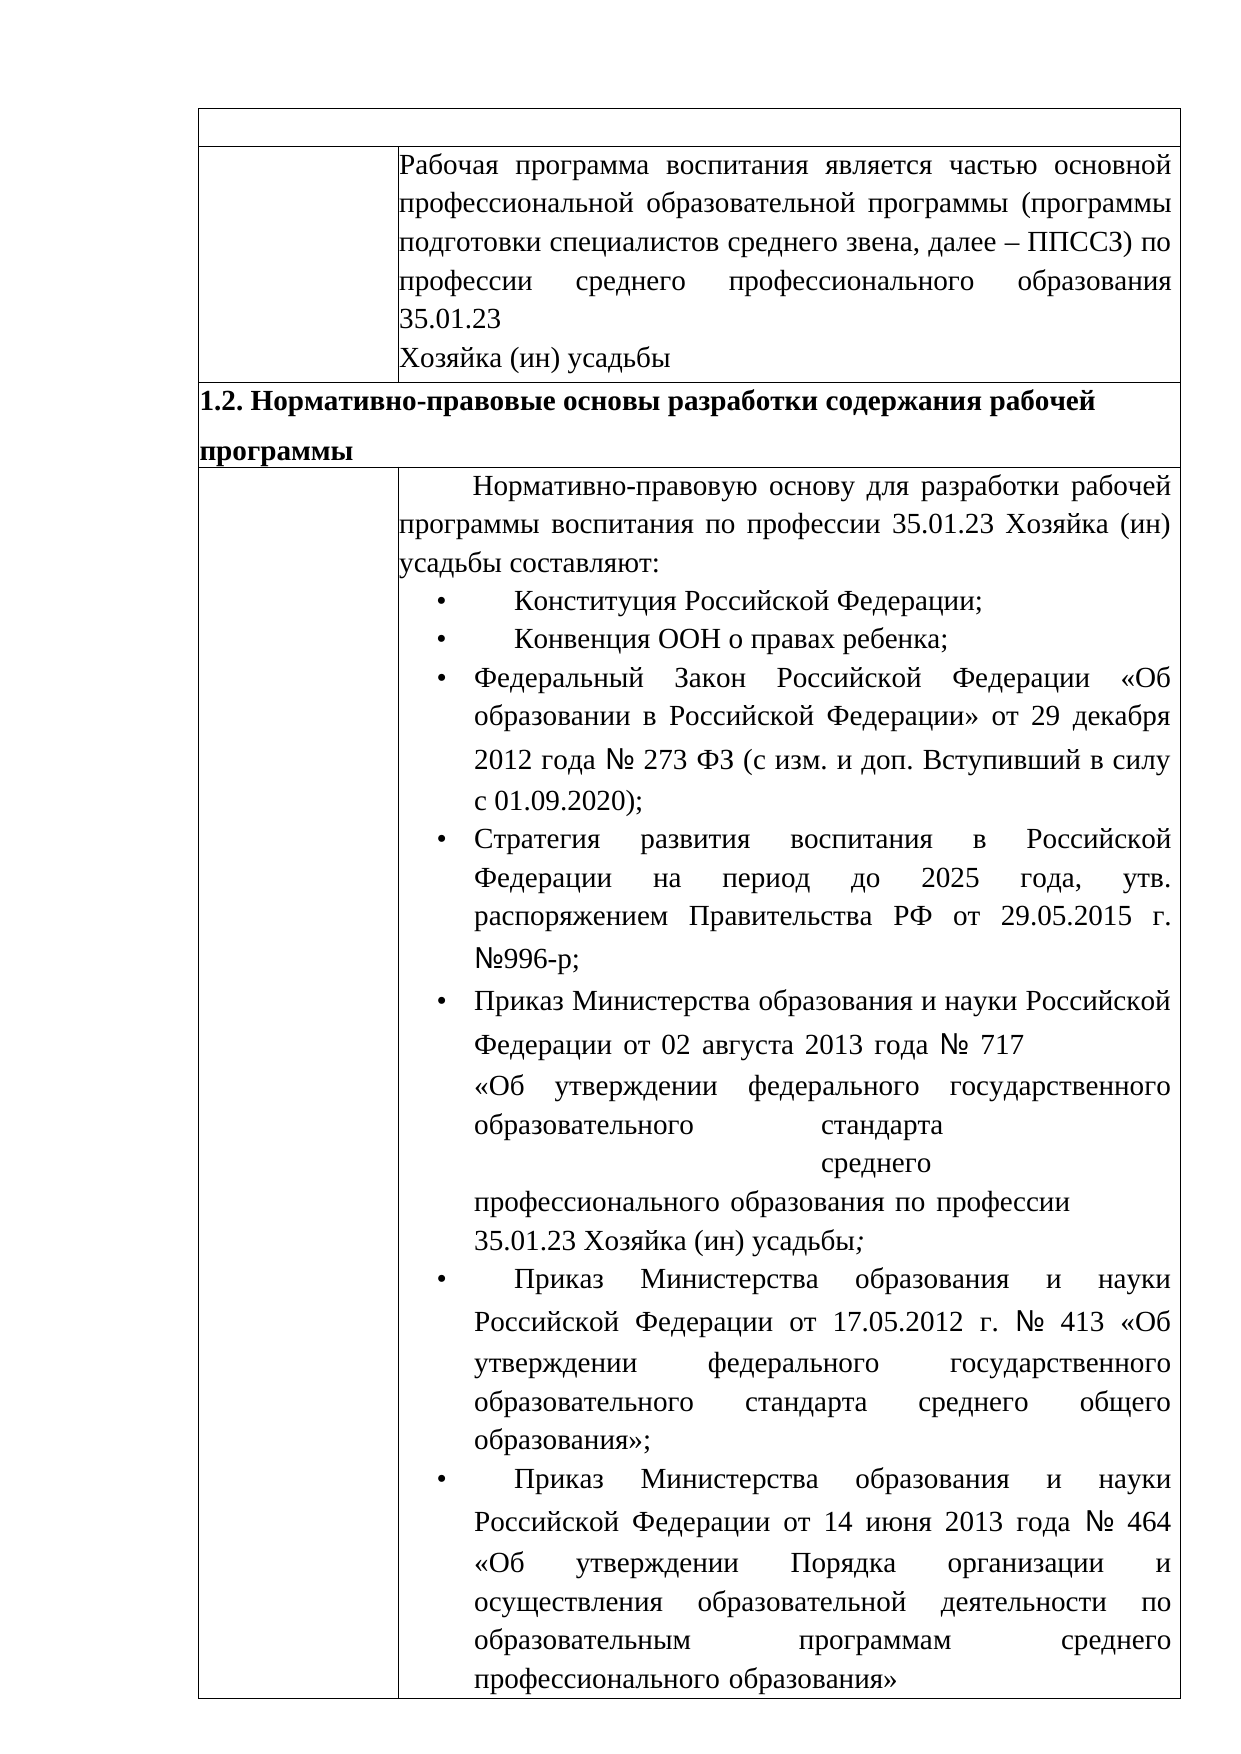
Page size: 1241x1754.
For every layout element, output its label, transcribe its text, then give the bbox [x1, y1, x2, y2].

table_cell Рабочая программа воспитания является частью основной профессиональной образовательной программы (программы подготовки специалистов среднего звена, далее – ППССЗ) по профессии среднего профессионального образования 35.01.23 Хозяйка (ин) усадьбы [399, 147, 1180, 382]
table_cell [399, 468, 1180, 1698]
table_cell 1.2. Нормативно-правовые основы разработки содержания рабочей программы [199, 383, 1180, 467]
table_cell [199, 468, 398, 1698]
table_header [199, 109, 1180, 146]
table_cell [199, 147, 398, 382]
